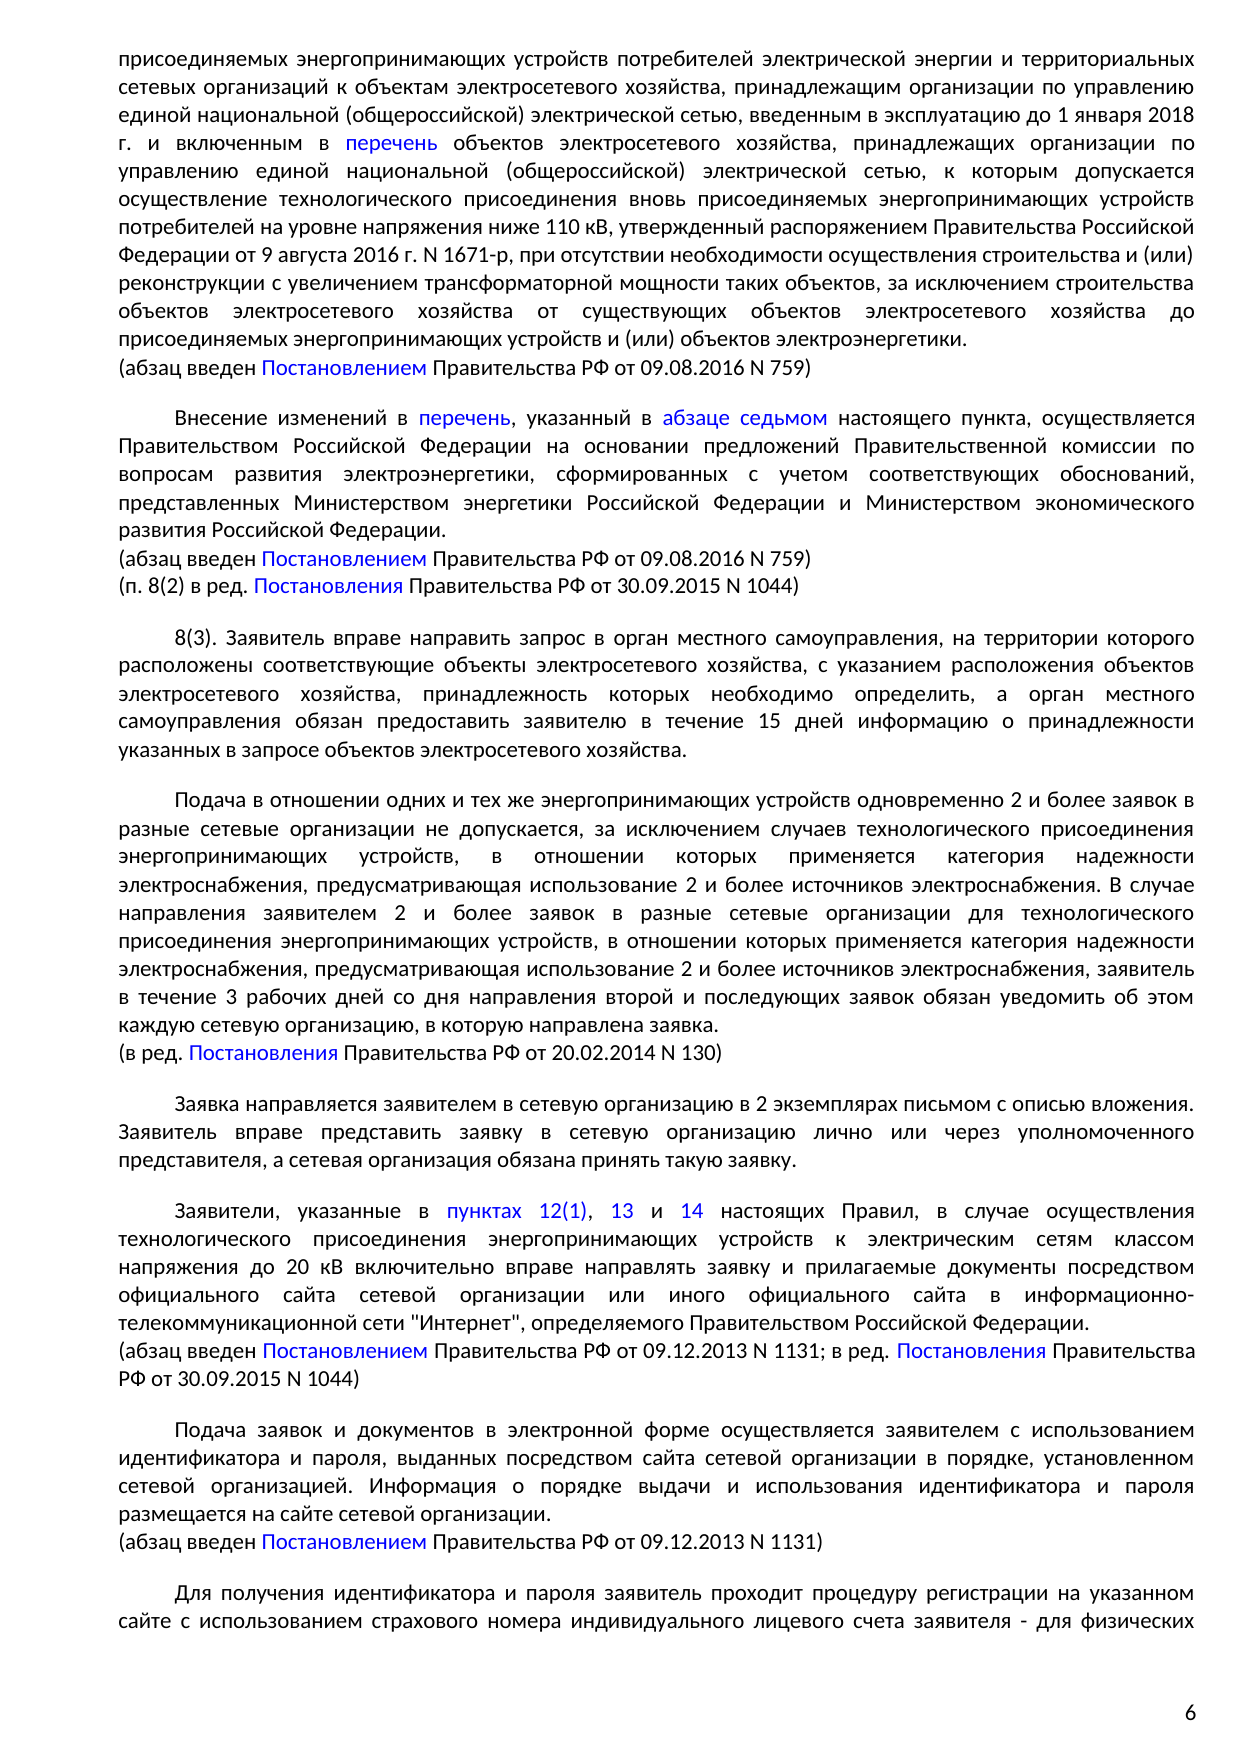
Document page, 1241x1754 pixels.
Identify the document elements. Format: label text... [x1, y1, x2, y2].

text (абзац введен Постановлением Правительства РФ от 09.08.2016 N 759) [118, 544, 1196, 572]
text Подача заявок и документов в электронной форме осуществляется заявителем с использованием идентификатора и пароля, выданных посредством сайта сетевой организации в порядке, установленном сетевой организацией. Информация о порядке выдачи и использования идентификатора и пароля размещается на сайте сетевой организации. [118, 1415, 1196, 1527]
text (абзац введен Постановлением Правительства РФ от 09.08.2016 N 759) [118, 353, 1196, 381]
text Внесение изменений в перечень, указанный в абзаце седьмом настоящего пункта, осуществляется Правительством Российской Федерации на основании предложений Правительственной комиссии по вопросам развития электроэнергетики, сформированных с учетом соответствующих обоснований, представленных Министерством энергетики Российской Федерации и Министерством экономического развития Российской Федерации. [118, 403, 1196, 544]
text (в ред. Постановления Правительства РФ от 20.02.2014 N 130) [118, 1038, 1196, 1066]
text Заявка направляется заявителем в сетевую организацию в 2 экземплярах письмом с описью вложения. Заявитель вправе представить заявку в сетевую организацию лично или через уполномоченного представителя, а сетевая организация обязана принять такую заявку. [118, 1089, 1196, 1173]
text 8(3). Заявитель вправе направить запрос в орган местного самоуправления, на территории которого расположены соответствующие объекты электросетевого хозяйства, с указанием расположения объектов электросетевого хозяйства, принадлежность которых необходимо определить, а орган местного самоуправления обязан предоставить заявителю в течение 15 дней информацию о принадлежности указанных в запросе объектов электросетевого хозяйства. [118, 623, 1196, 763]
text (п. 8(2) в ред. Постановления Правительства РФ от 30.09.2015 N 1044) [118, 572, 1196, 600]
text (абзац введен Постановлением Правительства РФ от 09.12.2013 N 1131; в ред. Постановления Правительства РФ от 30.09.2015 N 1044) [118, 1336, 1196, 1392]
text Подача в отношении одних и тех же энергопринимающих устройств одновременно 2 и более заявок в разные сетевые организации не допускается, за исключением случаев технологического присоединения энергопринимающих устройств, в отношении которых применяется категория надежности электроснабжения, предусматривающая использование 2 и более источников электроснабжения. В случае направления заявителем 2 и более заявок в разные сетевые организации для технологического присоединения энергопринимающих устройств, в отношении которых применяется категория надежности электроснабжения, предусматривающая использование 2 и более источников электроснабжения, заявитель в течение 3 рабочих дней со дня направления второй и последующих заявок обязан уведомить об этом каждую сетевую организацию, в которую направлена заявка. [118, 786, 1196, 1038]
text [118, 1578, 1196, 1634]
text (абзац введен Постановлением Правительства РФ от 09.12.2013 N 1131) [118, 1527, 1196, 1555]
text Заявители, указанные в пунктах 12(1), 13 и 14 настоящих Правил, в случае осуществления технологического присоединения энергопринимающих устройств к электрическим сетям классом напряжения до 20 кВ включительно вправе направлять заявку и прилагаемые документы посредством официального сайта сетевой организации или иного официального сайта в информационно-телекоммуникационной сети "Интернет", определяемого Правительством Российской Федерации. [118, 1196, 1196, 1336]
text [118, 44, 1196, 353]
